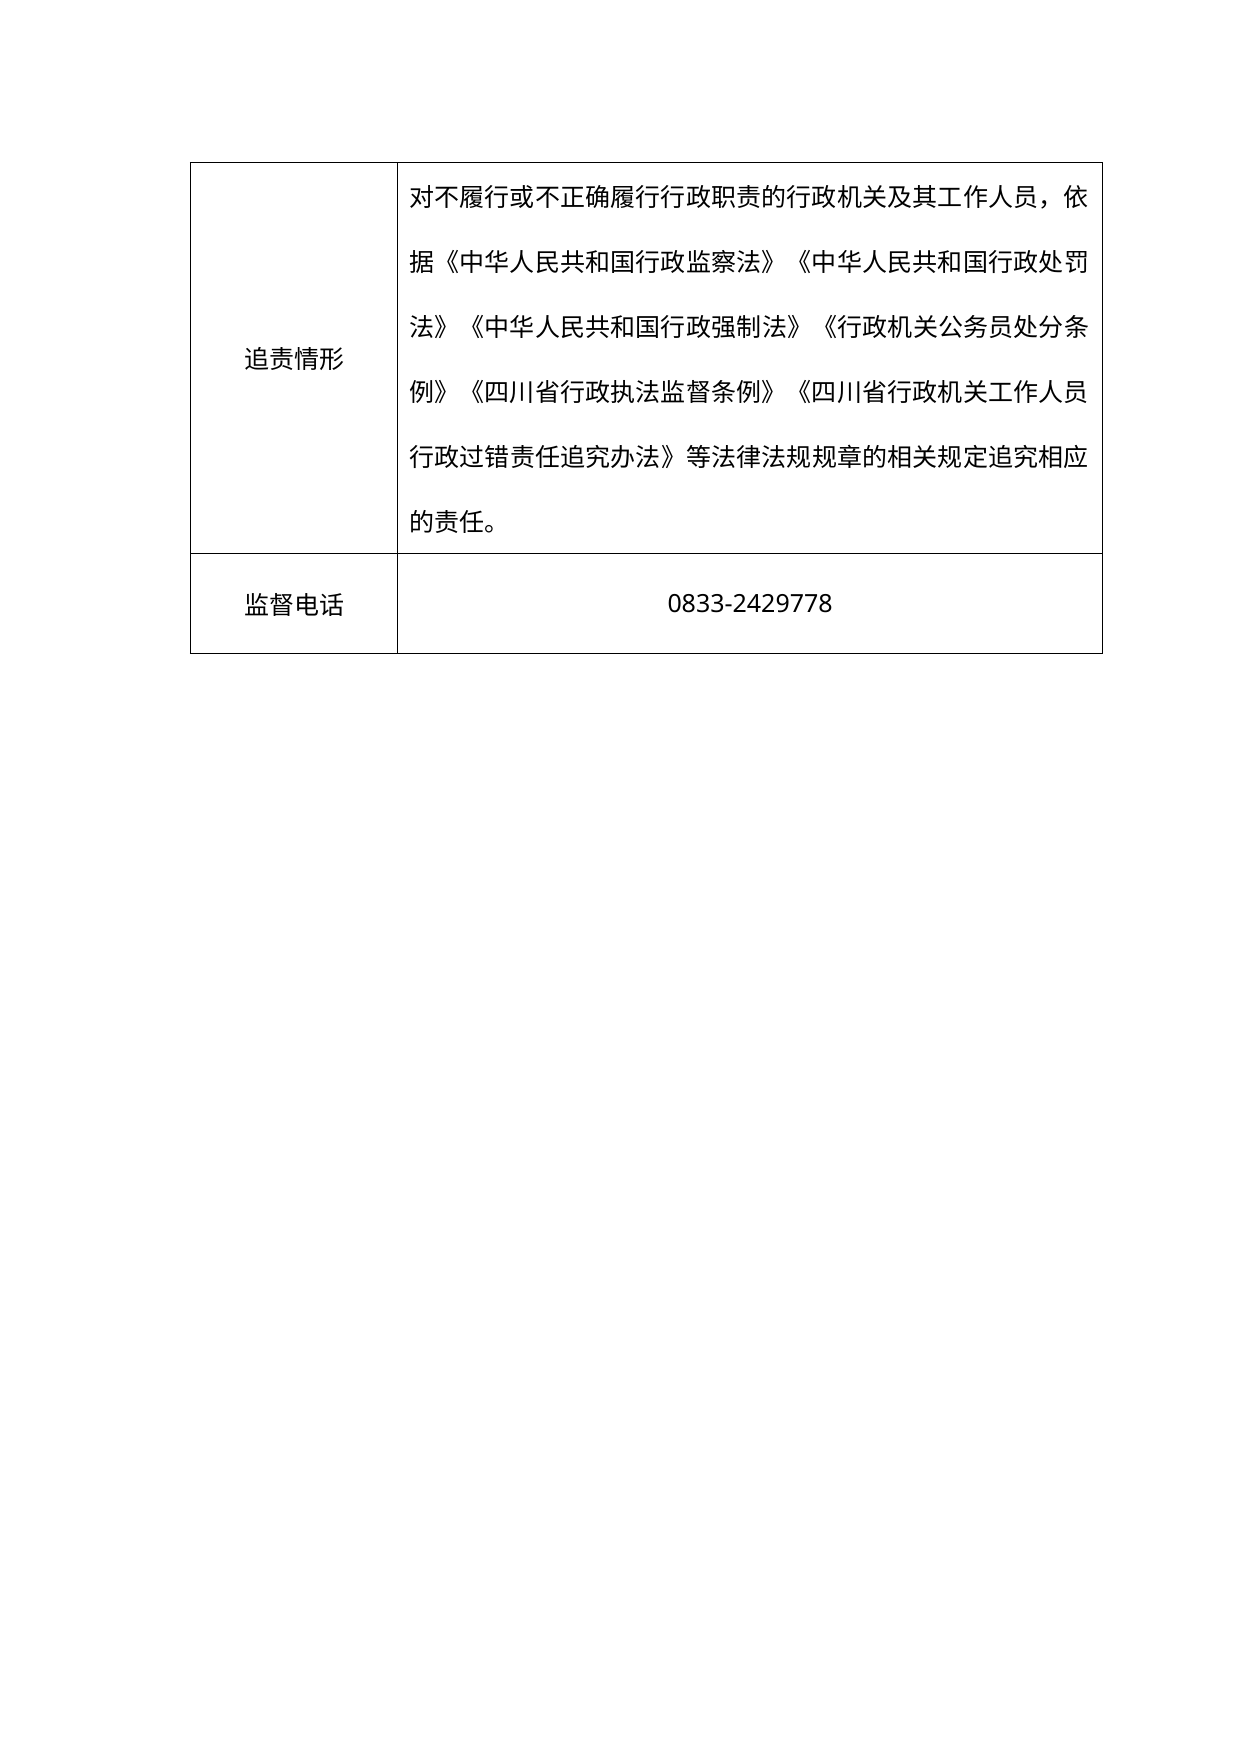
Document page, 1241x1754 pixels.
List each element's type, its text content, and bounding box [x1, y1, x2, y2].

table_cell 对不履行或不正确履行行政职责的行政机关及其工作人员，依据《中华人民共和国行政监察法》《中华人民共和国行政处罚法》《中华人民共和国行政强制法》《行政机关公务员处分条例》《四川省行政执法监督条例》《四川省行政机关工作人员行政过错责任追究办法》等法律法规规章的相关规定追究相应的责任。 [398, 163, 1102, 553]
table_cell 追责情形 [191, 163, 397, 553]
table_cell 监督电话 [191, 554, 397, 652]
table_cell 0833-2429778 [398, 554, 1102, 652]
